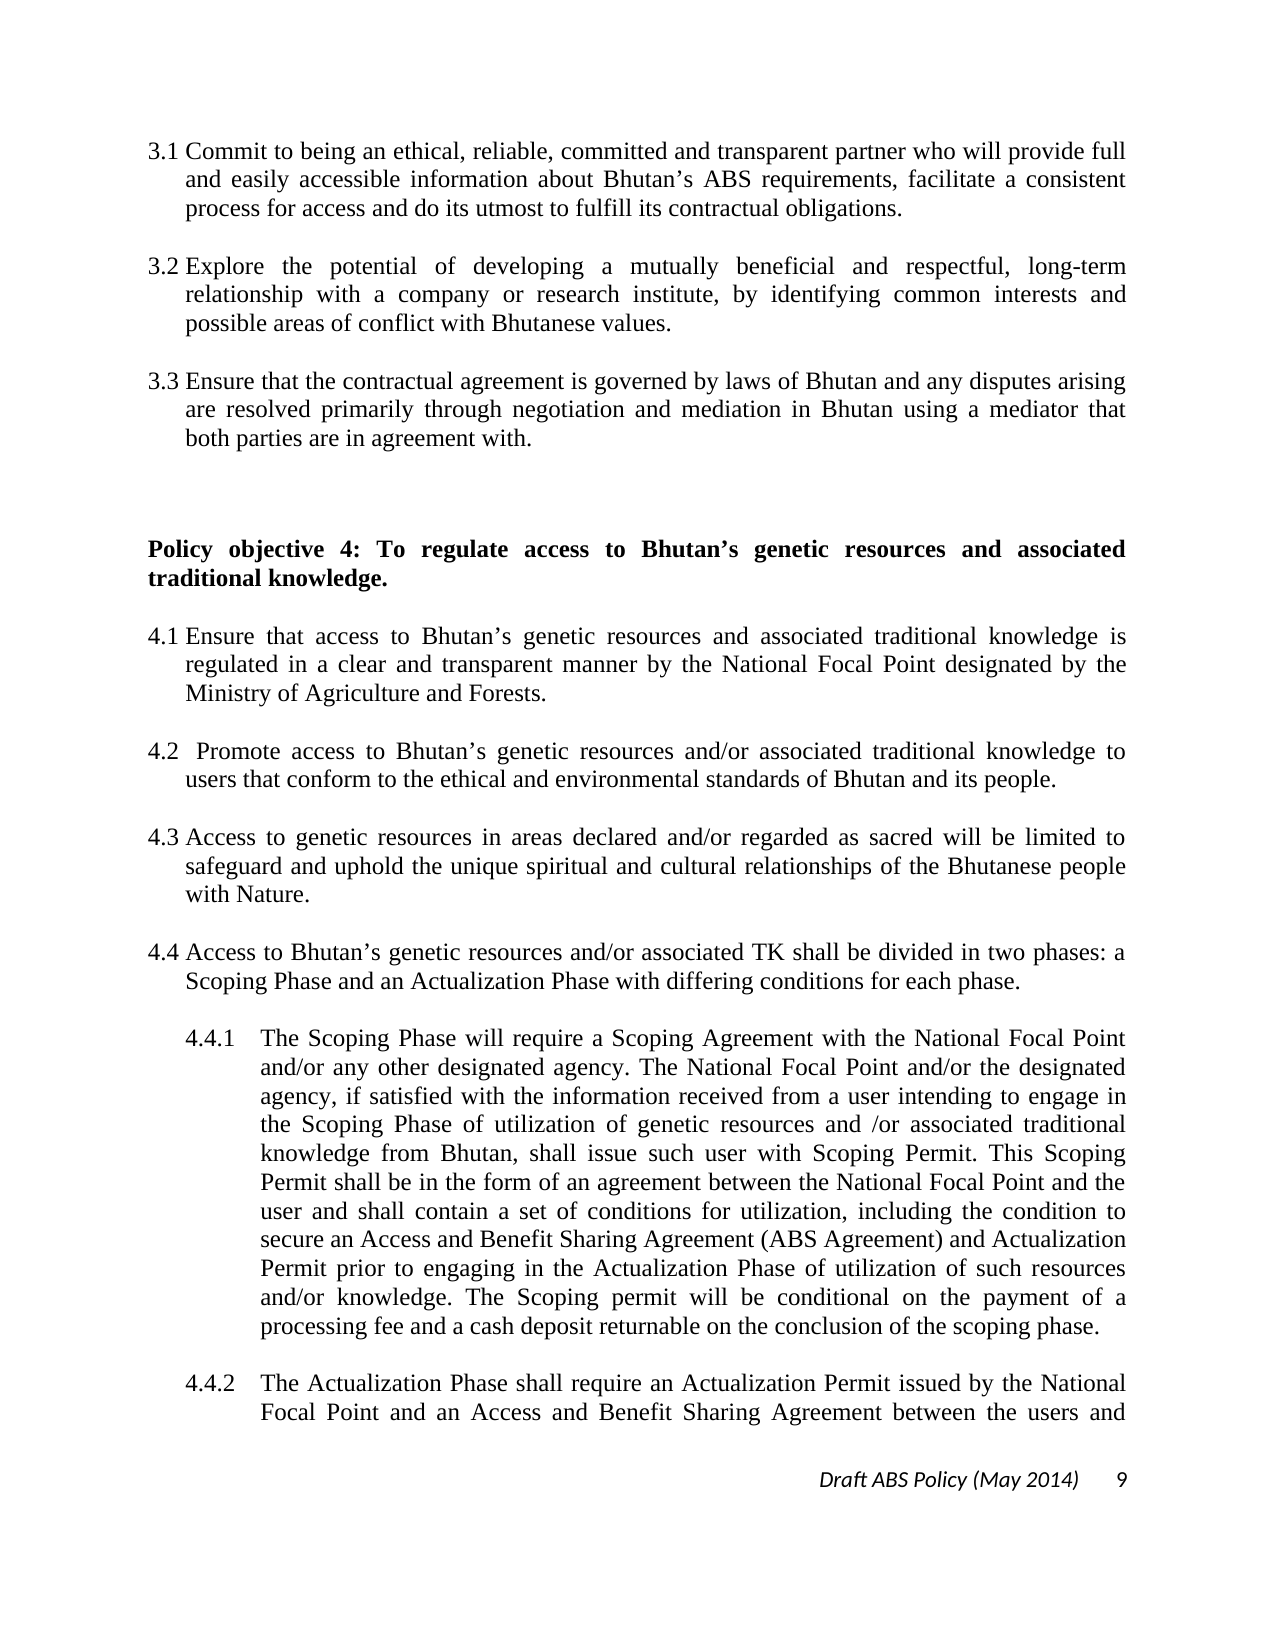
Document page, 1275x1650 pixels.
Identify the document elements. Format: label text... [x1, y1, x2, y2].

list Promote access to Bhutan’s genetic resources and/or associated traditional knowledge to users that conform to the ethical and environmental standards of Bhutan and its people. [148, 736, 1127, 793]
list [185, 1368, 1127, 1426]
list Explore the potential of developing a mutually beneficial and respectful, long-term relationship with a company or research institute, by identifying common interests and possible areas of conflict with Bhutanese values. [148, 251, 1127, 337]
list Commit to being an ethical, reliable, committed and transparent partner who will provide full and easily accessible information about Bhutan’s ABS requirements, facilitate a consistent process for access and do its utmost to fulfill its contractual obligations. [148, 136, 1127, 222]
list The Scoping Phase will require a Scoping Agreement with the National Focal Point and/or any other designated agency. The National Focal Point and/or the designated agency, if satisfied with the information received from a user intending to engage in the Scoping Phase of utilization of genetic resources and /or associated traditional knowledge from Bhutan, shall issue such user with Scoping Permit. This Scoping Permit shall be in the form of an agreement between the National Focal Point and the user and shall contain a set of conditions for utilization, including the condition to secure an Access and Benefit Sharing Agreement (ABS Agreement) and Actualization Permit prior to engaging in the Actualization Phase of utilization of such resources and/or knowledge. The Scoping permit will be conditional on the payment of a processing fee and a cash deposit returnable on the conclusion of the scoping phase. [185, 1023, 1127, 1339]
text Policy objective 4: To regulate access to Bhutan’s genetic resources and associated traditional knowledge. [148, 534, 1127, 592]
list Access to Bhutan’s genetic resources and/or associated TK shall be divided in two phases: a Scoping Phase and an Actualization Phase with differing conditions for each phase. [148, 937, 1127, 994]
list Ensure that access to Bhutan’s genetic resources and associated traditional knowledge is regulated in a clear and transparent manner by the National Focal Point designated by the Ministry of Agriculture and Forests. [148, 621, 1127, 707]
list Ensure that the contractual agreement is governed by laws of Bhutan and any disputes arising are resolved primarily through negotiation and mediation in Bhutan using a mediator that both parties are in agreement with. [148, 366, 1127, 452]
list Access to genetic resources in areas declared and/or regarded as sacred will be limited to safeguard and uphold the unique spiritual and cultural relationships of the Bhutanese people with Nature. [148, 822, 1127, 908]
